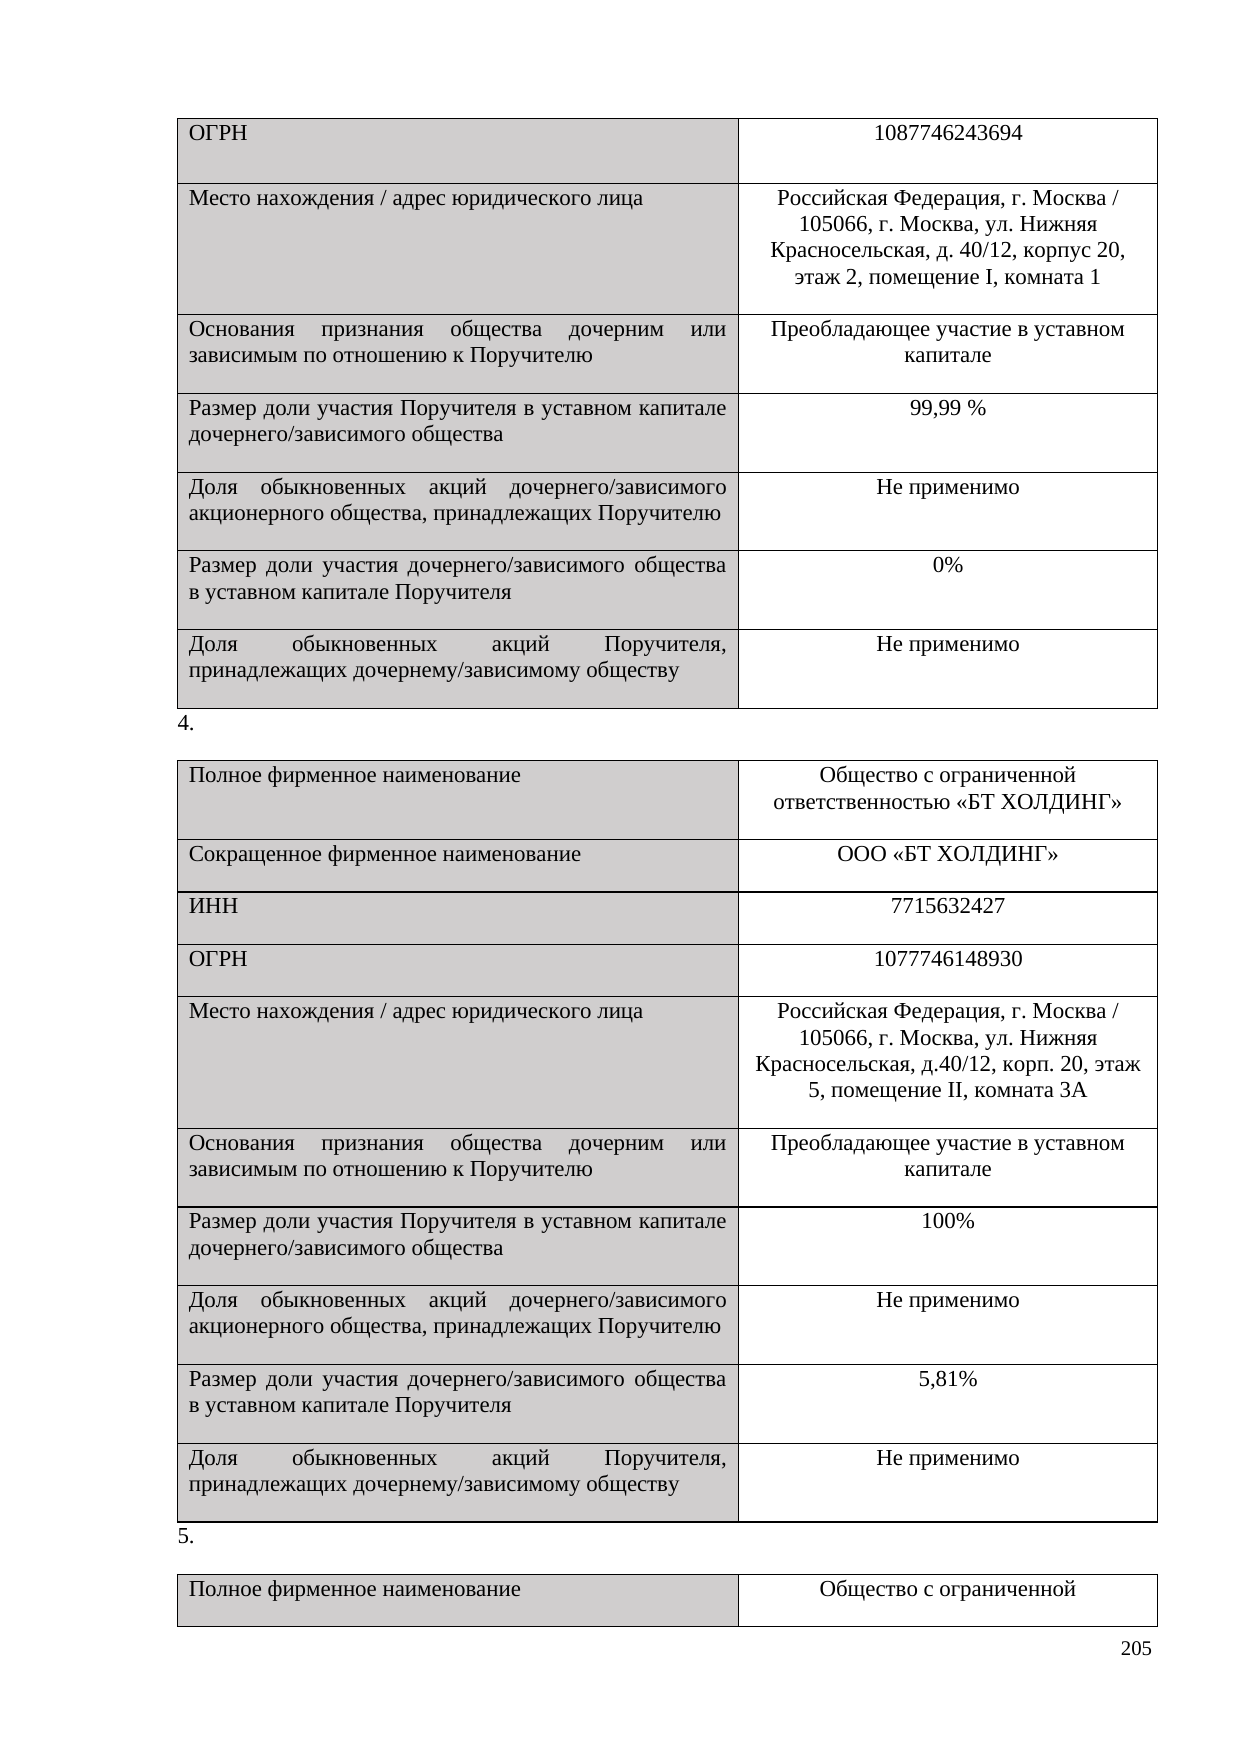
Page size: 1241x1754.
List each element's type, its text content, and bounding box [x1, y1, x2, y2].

table_cell ИНН [178, 893, 738, 944]
table_cell Доля обыкновенных акций Поручителя, принадлежащих дочернему/зависимому обществу [178, 1444, 738, 1521]
table_cell Доля обыкновенных акций дочернего/зависимого акционерного общества, принадлежащих Поручителю [178, 1286, 738, 1364]
table_cell Преобладающее участие в уставном капитале [739, 315, 1157, 393]
table_cell Основания признания общества дочерним или зависимым по отношению к Поручителю [178, 315, 738, 393]
table_cell 5,81% [739, 1365, 1157, 1443]
table_cell Размер доли участия Поручителя в уставном капитале дочернего/зависимого общества [178, 394, 738, 472]
table_cell Размер доли участия дочернего/зависимого общества в уставном капитале Поручителя [178, 551, 738, 629]
table_cell ОГРН [178, 945, 738, 996]
table_cell Доля обыкновенных акций дочернего/зависимого акционерного общества, принадлежащих Поручителю [178, 473, 738, 550]
table_cell ОГРН [178, 119, 738, 183]
text 4. [177, 709, 1152, 735]
table_header Общество с ограниченной ответственностью «БТ ХОЛДИНГ» [739, 761, 1157, 839]
table_cell Преобладающее участие в уставном капитале [739, 1129, 1157, 1206]
table_cell Сокращенное фирменное наименование [178, 840, 738, 891]
table_cell Размер доли участия дочернего/зависимого общества в уставном капитале Поручителя [178, 1365, 738, 1443]
table_cell 7715632427 [739, 893, 1157, 944]
table_cell Доля обыкновенных акций Поручителя, принадлежащих дочернему/зависимому обществу [178, 630, 738, 708]
table_header Полное фирменное наименование [178, 761, 738, 839]
table_cell Не применимо [739, 1444, 1157, 1521]
table_cell Место нахождения / адрес юридического лица [178, 997, 738, 1128]
table_cell Российская Федерация, г. Москва / 105066, г. Москва, ул. Нижняя Красносельская, д. 40/12, корпус 20, этаж 2, помещение I, комната 1 [739, 184, 1157, 314]
table_cell Не применимо [739, 630, 1157, 708]
table_cell Российская Федерация, г. Москва / 105066, г. Москва, ул. Нижняя Красносельская, д.40/12, корп. 20, этаж 5, помещение II, комната 3A [739, 997, 1157, 1128]
table_cell 1077746148930 [739, 945, 1157, 996]
table_cell Не применимо [739, 1286, 1157, 1364]
table_cell 99,99 % [739, 394, 1157, 472]
table_cell 0% [739, 551, 1157, 629]
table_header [178, 1575, 738, 1626]
table_cell 100% [739, 1208, 1157, 1285]
table_cell Основания признания общества дочерним или зависимым по отношению к Поручителю [178, 1129, 738, 1206]
table_cell Место нахождения / адрес юридического лица [178, 184, 738, 314]
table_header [739, 1575, 1157, 1626]
table_cell Не применимо [739, 473, 1157, 550]
table_cell Размер доли участия Поручителя в уставном капитале дочернего/зависимого общества [178, 1208, 738, 1285]
table_cell 1087746243694 [739, 119, 1157, 183]
table_cell ООО «БТ ХОЛДИНГ» [739, 840, 1157, 891]
text 5. [177, 1523, 1152, 1549]
